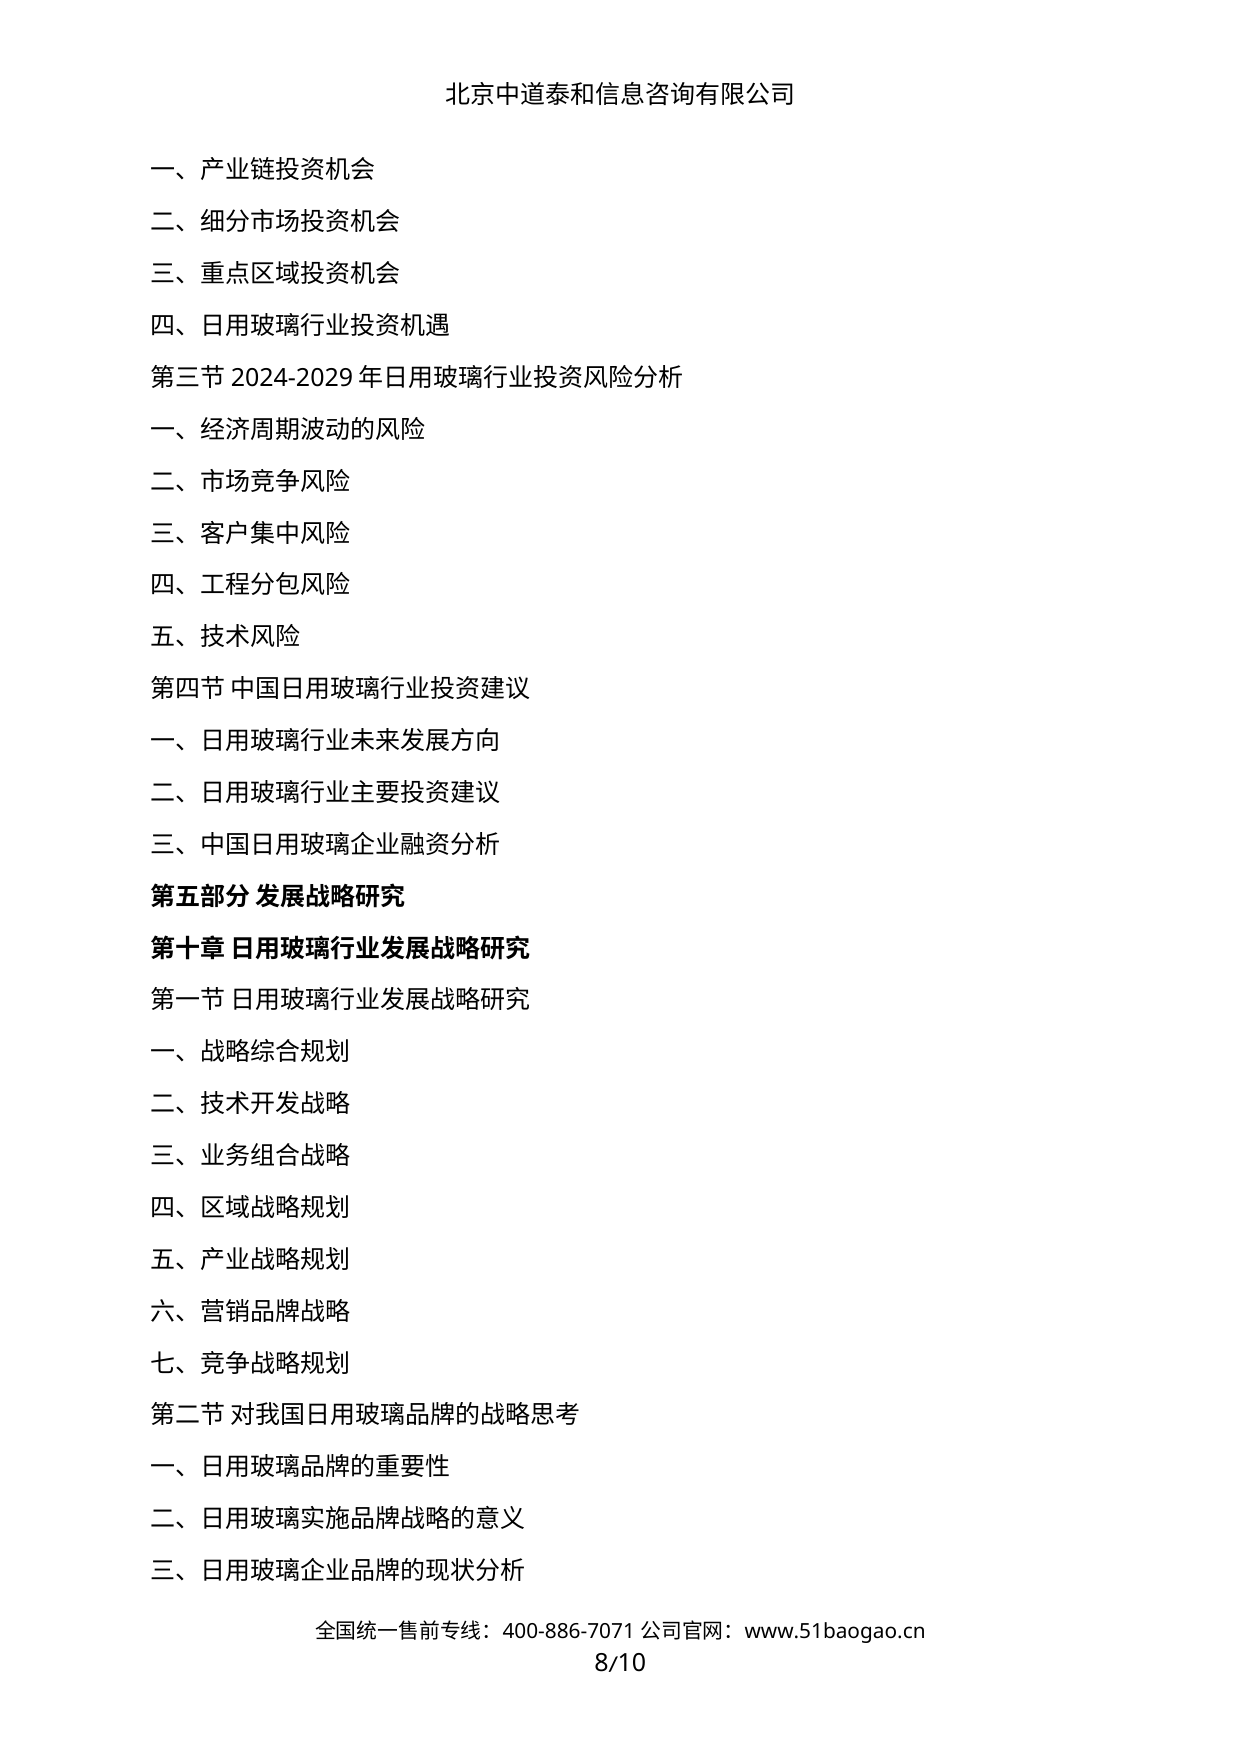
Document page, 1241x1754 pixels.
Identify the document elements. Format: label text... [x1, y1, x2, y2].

text 四、区域战略规划 [150, 1187, 1090, 1224]
text 二、细分市场投资机会 [150, 202, 1090, 238]
text 三、客户集中风险 [150, 513, 1090, 549]
text 一、经济周期波动的风险 [150, 409, 1090, 446]
text 四、日用玻璃行业投资机遇 [150, 306, 1090, 342]
text 三、业务组合战略 [150, 1136, 1090, 1172]
text 第三节 2024-2029年日用玻璃行业投资风险分析 [150, 357, 1090, 394]
text 六、营销品牌战略 [150, 1291, 1090, 1327]
text 一、日用玻璃品牌的重要性 [150, 1447, 1090, 1483]
text 一、战略综合规划 [150, 1032, 1090, 1068]
text 三、中国日用玻璃企业融资分析 [150, 824, 1090, 861]
text 第四节 中国日用玻璃行业投资建议 [150, 669, 1090, 705]
text 第一节 日用玻璃行业发展战略研究 [150, 980, 1090, 1016]
text 五、产业战略规划 [150, 1239, 1090, 1276]
text 七、竞争战略规划 [150, 1343, 1090, 1379]
text 第二节 对我国日用玻璃品牌的战略思考 [150, 1395, 1090, 1431]
text 四、工程分包风险 [150, 565, 1090, 601]
text 第十章 日用玻璃行业发展战略研究 [150, 928, 1090, 964]
text 三、重点区域投资机会 [150, 254, 1090, 290]
text 第五部分 发展战略研究 [150, 876, 1090, 912]
text 五、技术风险 [150, 617, 1090, 653]
text 二、日用玻璃行业主要投资建议 [150, 772, 1090, 809]
text 二、日用玻璃实施品牌战略的意义 [150, 1499, 1090, 1535]
text 二、技术开发战略 [150, 1084, 1090, 1120]
text 一、产业链投资机会 [150, 150, 1090, 186]
text 二、市场竞争风险 [150, 461, 1090, 497]
text 一、日用玻璃行业未来发展方向 [150, 721, 1090, 757]
text 三、日用玻璃企业品牌的现状分析 [150, 1551, 1090, 1587]
